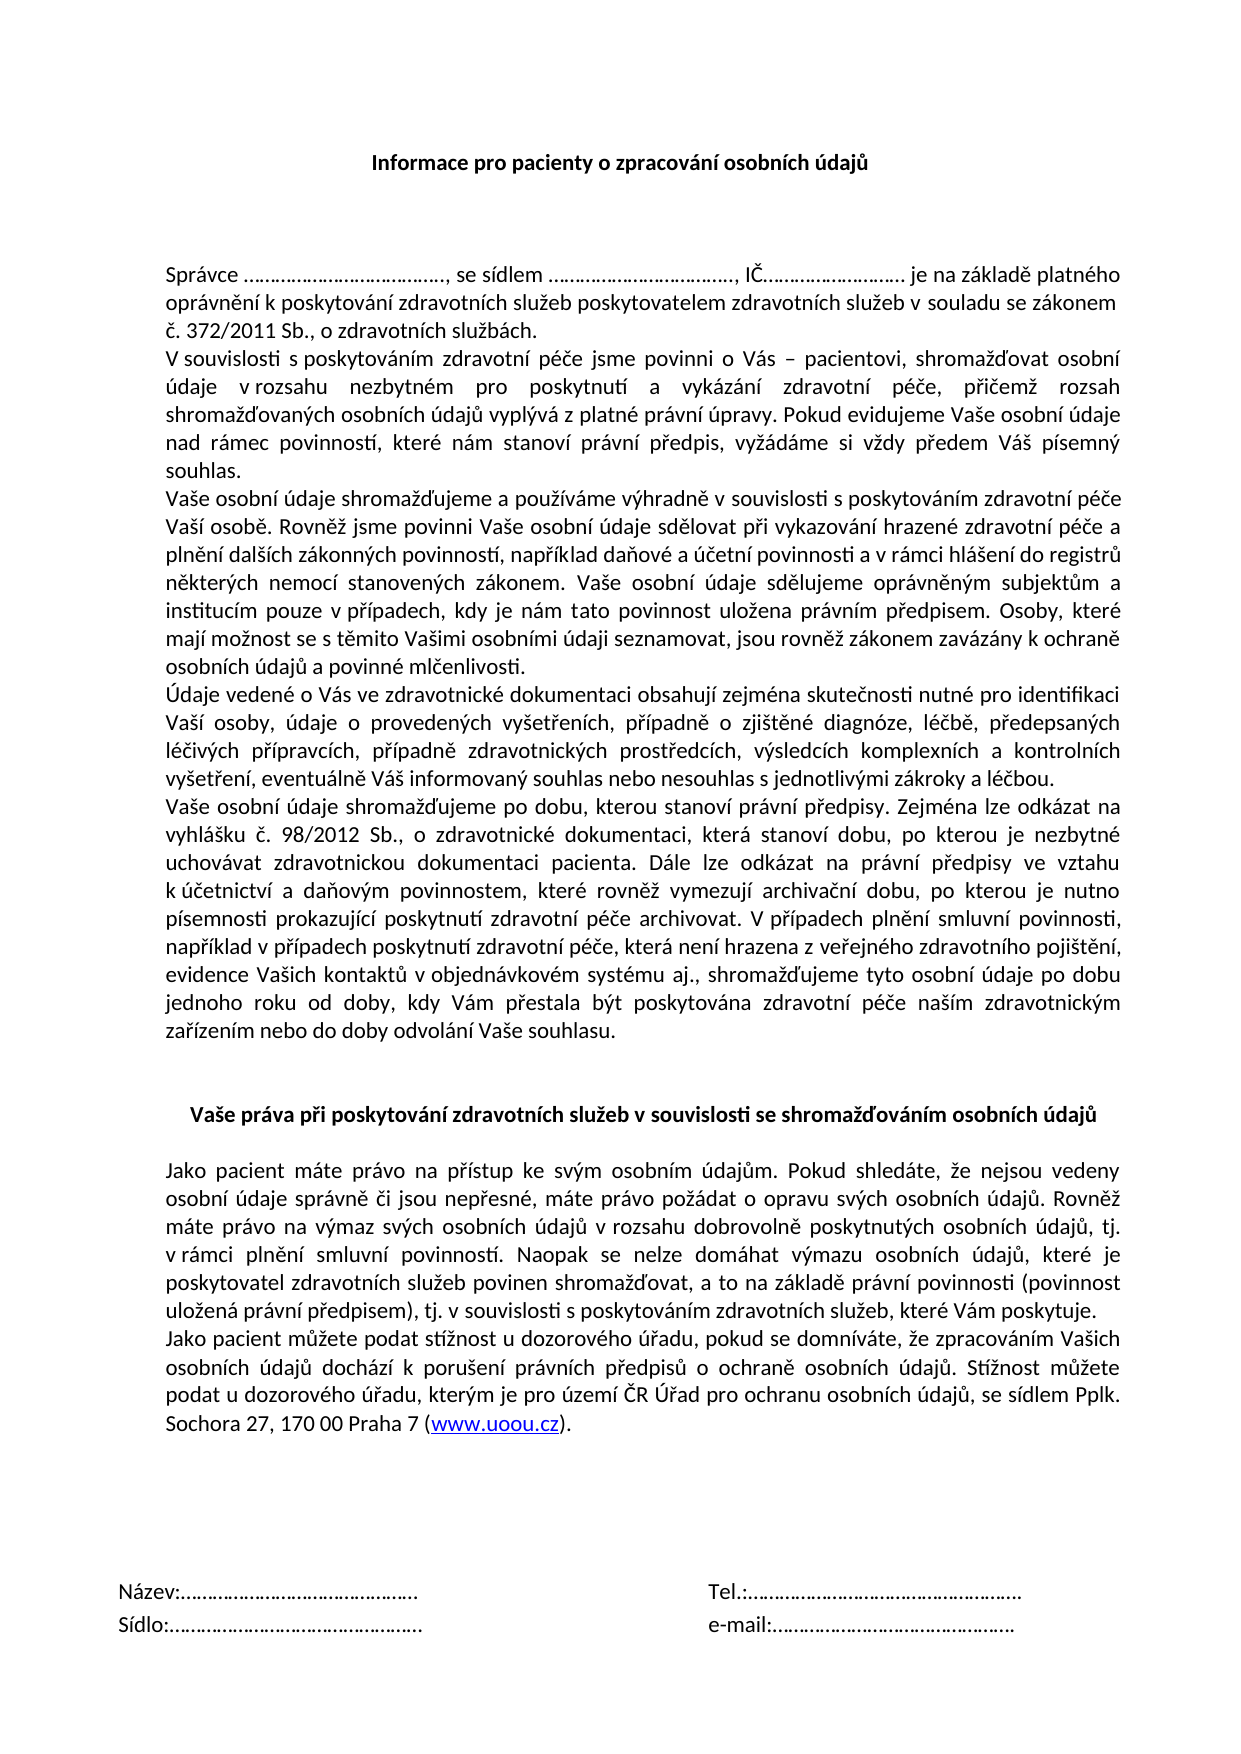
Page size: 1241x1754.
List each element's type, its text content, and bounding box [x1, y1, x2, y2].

text Správce ……………………………….., se sídlem …………………………….., IČ……………………… je na základě platného oprávnění k poskytování zdravotních služeb poskytovatelem zdravotních služeb v souladu se zákonem č. 372/2011 Sb., o zdravotních službách. [165, 260, 1122, 344]
list Jako pacient máte právo na přístup ke svým osobním údajům. Pokud shledáte, že nejsou vedeny osobní údaje správně či jsou nepřesné, máte právo požádat o opravu svých osobních údajů. Rovněž máte právo na výmaz svých osobních údajů v rozsahu dobrovolně poskytnutých osobních údajů, tj. v rámci plnění smluvní povinností. Naopak se nelze domáhat výmazu osobních údajů, které je poskytovatel zdravotních služeb povinen shromažďovat, a to na základě právní povinnosti (povinnost uložená právní předpisem), tj. v souvislosti s poskytováním zdravotních služeb, které Vám poskytuje. [165, 1156, 1122, 1324]
text V souvislosti s poskytováním zdravotní péče jsme povinni o Vás – pacientovi, shromažďovat osobní údaje v rozsahu nezbytném pro poskytnutí a vykázání zdravotní péče, přičemž rozsah shromažďovaných osobních údajů vyplývá z platné právní úpravy. Pokud evidujeme Vaše osobní údaje nad rámec povinností, které nám stanoví právní předpis, vyžádáme si vždy předem Váš písemný souhlas. [165, 344, 1122, 484]
list Vaše práva při poskytování zdravotních služeb v souvislosti se shromažďováním osobních údajů [165, 1100, 1122, 1128]
text Údaje vedené o Vás ve zdravotnické dokumentaci obsahují zejména skutečnosti nutné pro identifikaci Vaší osoby, údaje o provedených vyšetřeních, případně o zjištěné diagnóze, léčbě, předepsaných léčivých přípravcích, případně zdravotnických prostředcích, výsledcích komplexních a kontrolních vyšetření, eventuálně Váš informovaný souhlas nebo nesouhlas s jednotlivými zákroky a léčbou. [165, 680, 1122, 792]
list Jako pacient můžete podat stížnost u dozorového úřadu, pokud se domníváte, že zpracováním Vašich osobních údajů dochází k porušení právních předpisů o ochraně osobních údajů. Stížnost můžete podat u dozorového úřadu, kterým je pro území ČR Úřad pro ochranu osobních údajů, se sídlem Pplk. Sochora 27, 170 00 Praha 7 (www.uoou.cz). [165, 1324, 1122, 1437]
text Vaše osobní údaje shromažďujeme a používáme výhradně v souvislosti s poskytováním zdravotní péče Vaší osobě. Rovněž jsme povinni Vaše osobní údaje sdělovat při vykazování hrazené zdravotní péče a plnění dalších zákonných povinností, například daňové a účetní povinnosti a v rámci hlášení do registrů některých nemocí stanovených zákonem. Vaše osobní údaje sdělujeme oprávněným subjektům a institucím pouze v případech, kdy je nám tato povinnost uložena právním předpisem. Osoby, které mají možnost se s těmito Vašimi osobními údaji seznamovat, jsou rovněž zákonem zavázány k ochraně osobních údajů a povinné mlčenlivosti. [165, 484, 1122, 680]
text Vaše osobní údaje shromažďujeme po dobu, kterou stanoví právní předpisy. Zejména lze odkázat na vyhlášku č. 98/2012 Sb., o zdravotnické dokumentaci, která stanoví dobu, po kterou je nezbytné uchovávat zdravotnickou dokumentaci pacienta. Dále lze odkázat na právní předpisy ve vztahu k účetnictví a daňovým povinnostem, které rovněž vymezují archivační dobu, po kterou je nutno písemnosti prokazující poskytnutí zdravotní péče archivovat. V případech plnění smluvní povinnosti, například v případech poskytnutí zdravotní péče, která není hrazena z veřejného zdravotního pojištění, evidence Vašich kontaktů v objednávkovém systému aj., shromažďujeme tyto osobní údaje po dobu jednoho roku od doby, kdy Vám přestala být poskytována zdravotní péče naším zdravotnickým zařízením nebo do doby odvolání Vaše souhlasu. [165, 792, 1122, 1044]
text Informace pro pacienty o zpracování osobních údajů [118, 148, 1122, 176]
